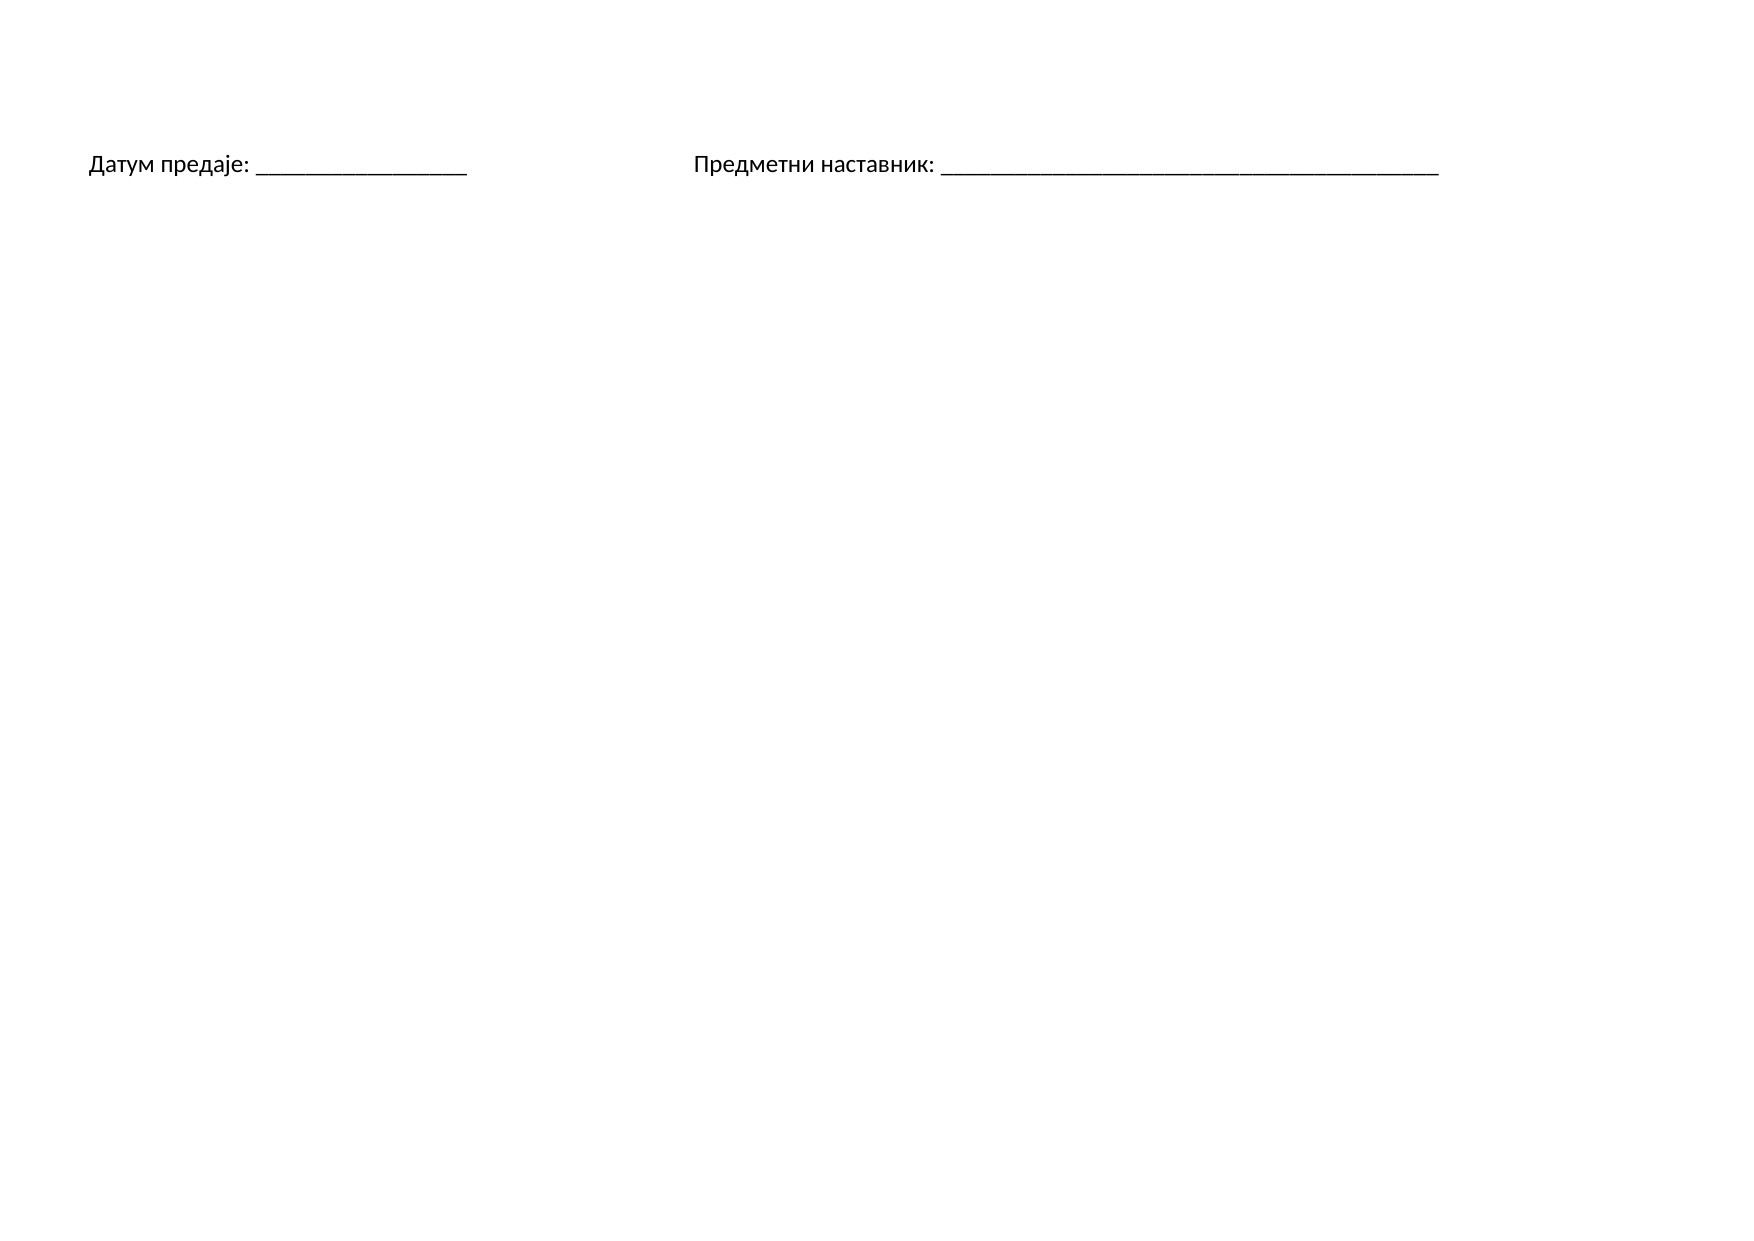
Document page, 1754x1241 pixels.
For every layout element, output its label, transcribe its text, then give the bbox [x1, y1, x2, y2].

text Датум предаје: _________________ Предметни наставник: ________________________________________ [89, 149, 1665, 179]
